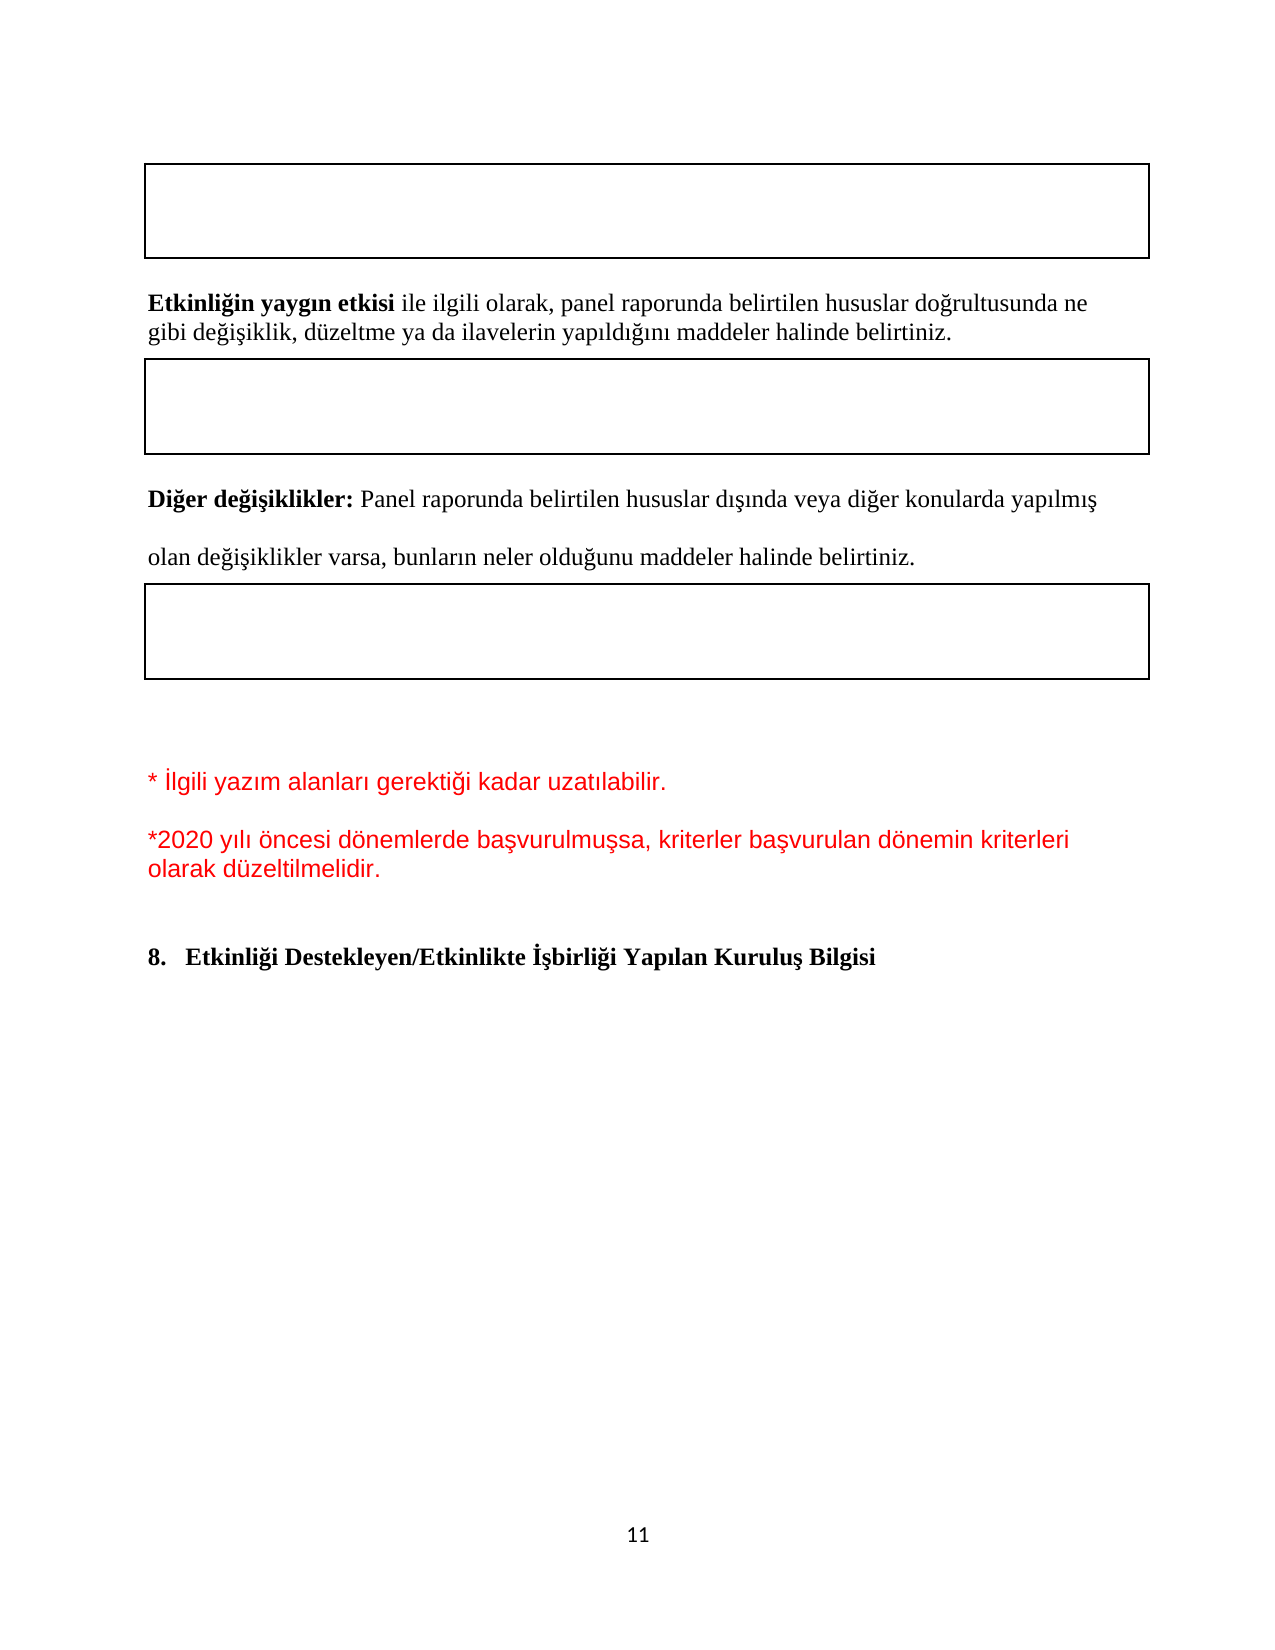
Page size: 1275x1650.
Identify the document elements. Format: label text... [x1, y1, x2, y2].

text *2020 yılı öncesi dönemlerde başvurulmuşsa, kriterler başvurulan dönemin kriterleri olarak düzeltilmelidir. [148, 825, 1127, 882]
text Diğer değişiklikler: Panel raporunda belirtilen hususlar dışında veya diğer konularda yapılmış [148, 484, 1127, 513]
table_header [146, 360, 1148, 453]
text * İlgili yazım alanları gerektiği kadar uzatılabilir. [148, 767, 1127, 796]
table_header [146, 585, 1148, 678]
text olan değişiklikler varsa, bunların neler olduğunu maddeler halinde belirtiniz. [148, 542, 1127, 571]
text Etkinliğin yaygın etkisi ile ilgili olarak, panel raporunda belirtilen hususlar doğrultusunda ne gibi değişiklik, düzeltme ya da ilavelerin yapıldığını maddeler halinde belirtiniz. [148, 288, 1127, 346]
text 8. Etkinliği Destekleyen/Etkinlikte İşbirliği Yapılan Kuruluş Bilgisi [148, 942, 1127, 971]
table_header [146, 165, 1148, 257]
